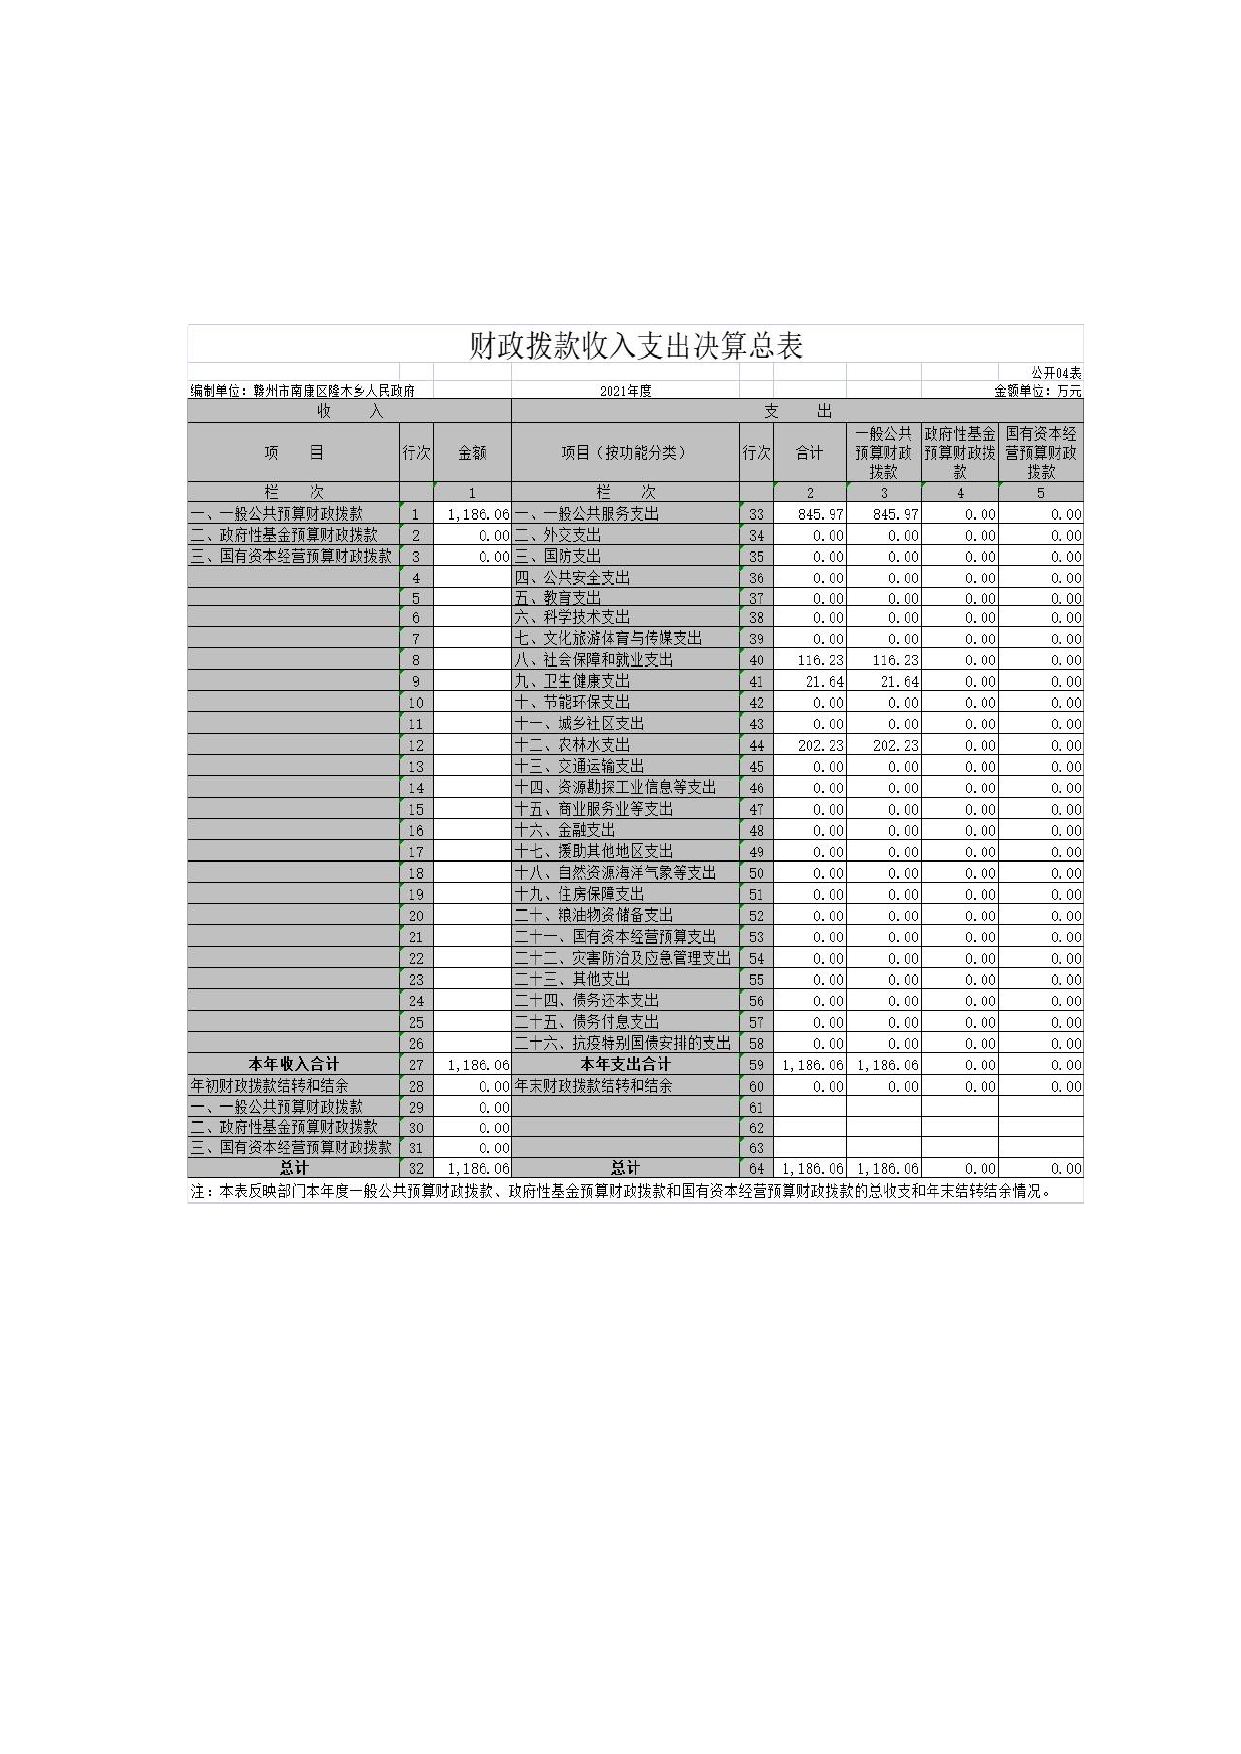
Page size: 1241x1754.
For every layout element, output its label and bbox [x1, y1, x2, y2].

picture [187, 324, 1084, 1204]
